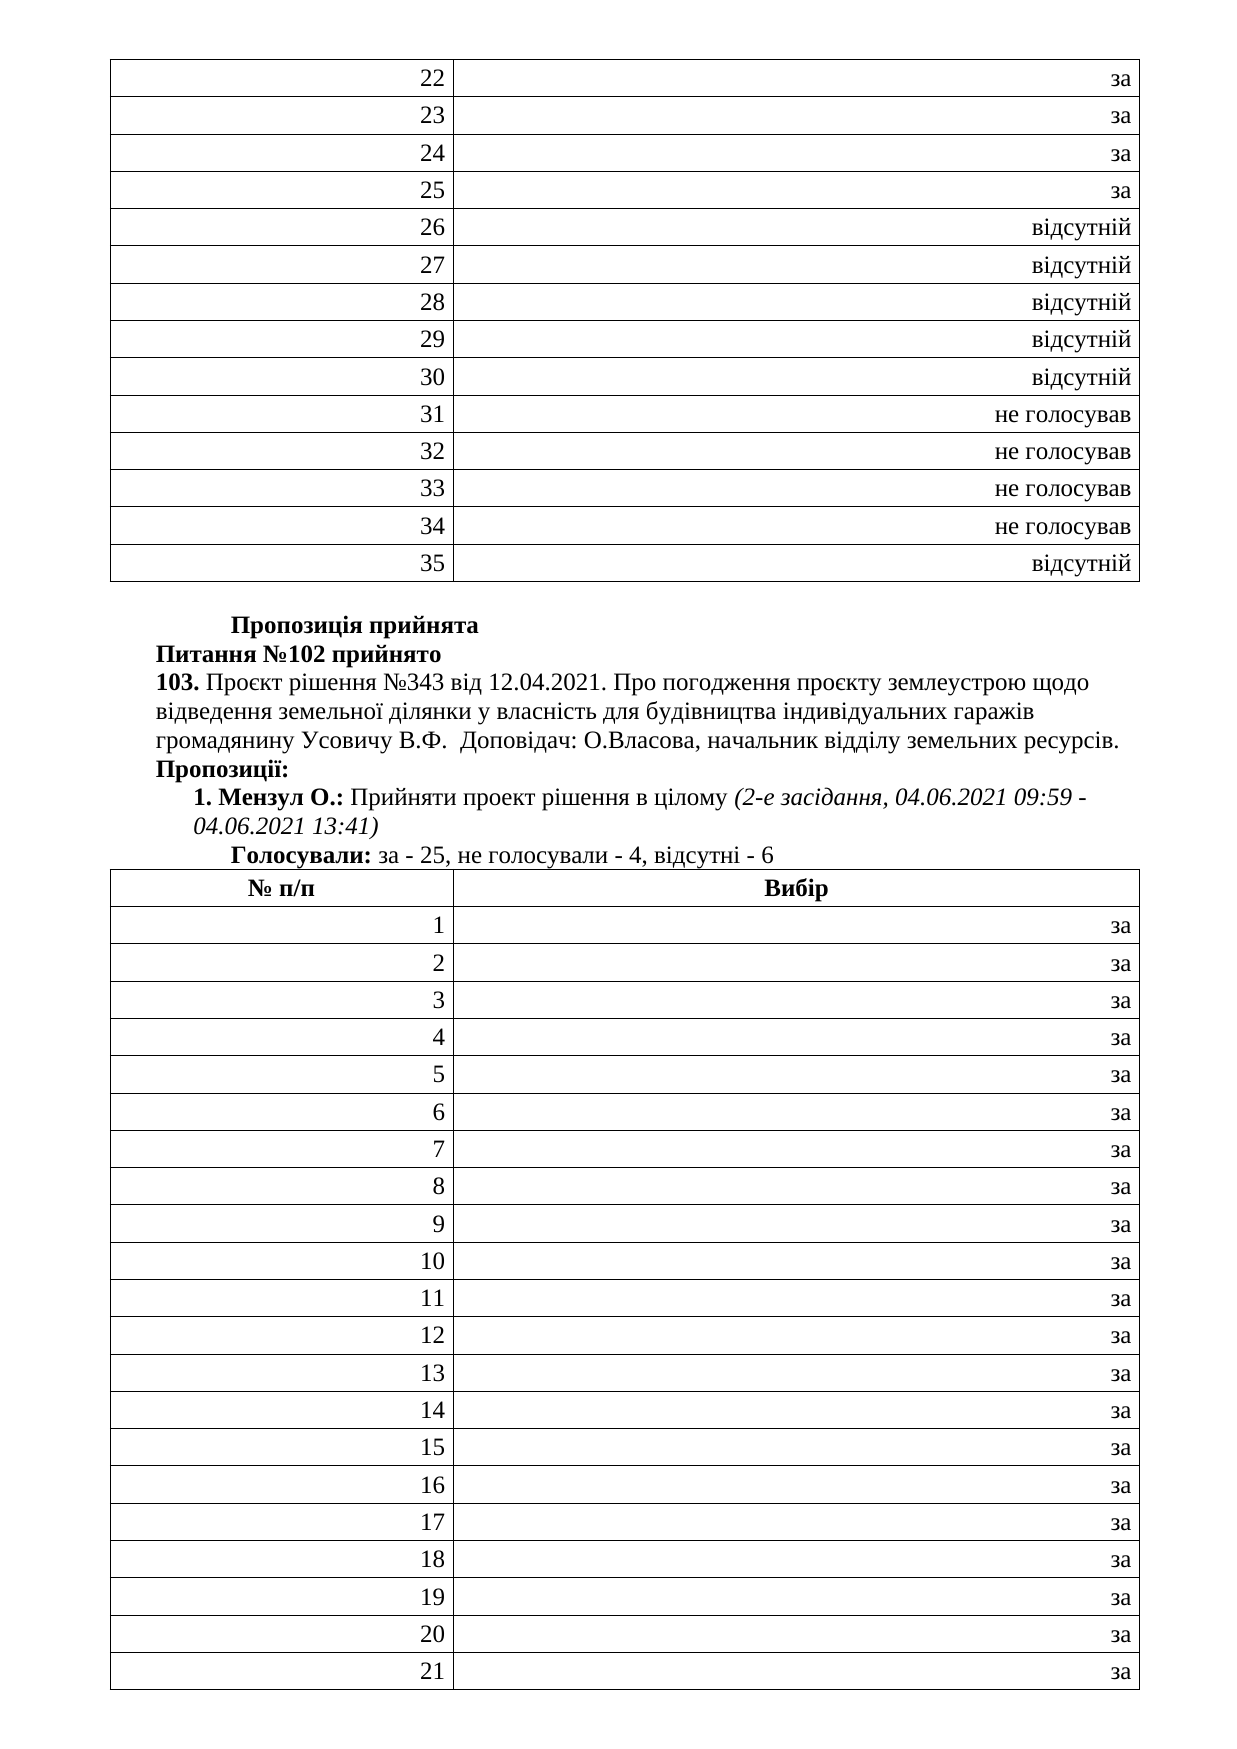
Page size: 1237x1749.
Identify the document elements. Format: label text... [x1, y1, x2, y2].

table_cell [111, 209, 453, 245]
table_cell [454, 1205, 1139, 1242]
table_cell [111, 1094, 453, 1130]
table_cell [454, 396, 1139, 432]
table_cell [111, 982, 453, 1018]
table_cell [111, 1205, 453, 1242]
text Голосували: за - 25, не голосували - 4, відсутні - 6 [231, 840, 1148, 869]
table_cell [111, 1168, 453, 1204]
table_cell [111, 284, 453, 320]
text Питання №102 прийнято [156, 639, 1148, 667]
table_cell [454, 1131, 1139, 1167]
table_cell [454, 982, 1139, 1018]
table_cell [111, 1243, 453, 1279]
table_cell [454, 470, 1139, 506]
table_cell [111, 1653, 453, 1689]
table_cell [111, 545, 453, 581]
text Пропозиція прийнята [231, 581, 1148, 639]
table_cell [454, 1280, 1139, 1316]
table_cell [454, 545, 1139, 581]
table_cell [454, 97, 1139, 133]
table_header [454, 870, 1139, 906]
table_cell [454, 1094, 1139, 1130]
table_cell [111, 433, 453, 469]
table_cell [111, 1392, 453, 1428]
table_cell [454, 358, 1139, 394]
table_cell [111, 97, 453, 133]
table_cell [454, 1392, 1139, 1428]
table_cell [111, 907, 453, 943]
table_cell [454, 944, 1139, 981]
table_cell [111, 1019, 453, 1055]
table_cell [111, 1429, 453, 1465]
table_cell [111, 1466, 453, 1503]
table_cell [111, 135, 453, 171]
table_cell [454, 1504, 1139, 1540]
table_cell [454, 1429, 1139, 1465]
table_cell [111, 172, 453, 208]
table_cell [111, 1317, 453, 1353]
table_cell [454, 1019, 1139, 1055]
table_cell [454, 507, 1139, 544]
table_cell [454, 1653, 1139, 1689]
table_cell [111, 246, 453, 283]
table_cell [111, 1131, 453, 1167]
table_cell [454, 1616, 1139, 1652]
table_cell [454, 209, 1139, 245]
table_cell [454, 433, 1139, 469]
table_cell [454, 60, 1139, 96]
text 1. Мензул О.: Прийняти проект рішення в цілому (2-е засідання, 04.06.2021 09:59 - 04.06.2021 13:41) [193, 782, 1148, 840]
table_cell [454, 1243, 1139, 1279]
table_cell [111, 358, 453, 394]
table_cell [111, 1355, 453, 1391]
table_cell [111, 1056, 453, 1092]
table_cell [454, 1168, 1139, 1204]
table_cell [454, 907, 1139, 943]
text 103. Проєкт рішення №343 від 12.04.2021. Про погодження проєкту землеустрою щодо відведення земельної ділянки у власність для будівництва індивідуальних гаражів громадянину Усовичу В.Ф. Доповідач: О.Власова, начальник відділу земельних ресурсів. [156, 667, 1148, 754]
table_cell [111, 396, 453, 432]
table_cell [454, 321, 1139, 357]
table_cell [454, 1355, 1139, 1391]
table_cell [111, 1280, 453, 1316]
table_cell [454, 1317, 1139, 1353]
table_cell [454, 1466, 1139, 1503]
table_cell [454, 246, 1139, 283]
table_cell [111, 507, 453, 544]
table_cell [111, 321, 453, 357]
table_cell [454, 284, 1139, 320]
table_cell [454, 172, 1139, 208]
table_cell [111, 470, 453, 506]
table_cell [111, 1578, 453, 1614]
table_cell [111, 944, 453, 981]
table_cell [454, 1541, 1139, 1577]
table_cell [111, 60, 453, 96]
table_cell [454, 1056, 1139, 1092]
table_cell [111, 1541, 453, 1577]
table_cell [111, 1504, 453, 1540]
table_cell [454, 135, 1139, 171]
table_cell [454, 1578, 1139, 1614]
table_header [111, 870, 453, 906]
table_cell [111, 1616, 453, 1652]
text Пропозиції: [156, 754, 1148, 782]
